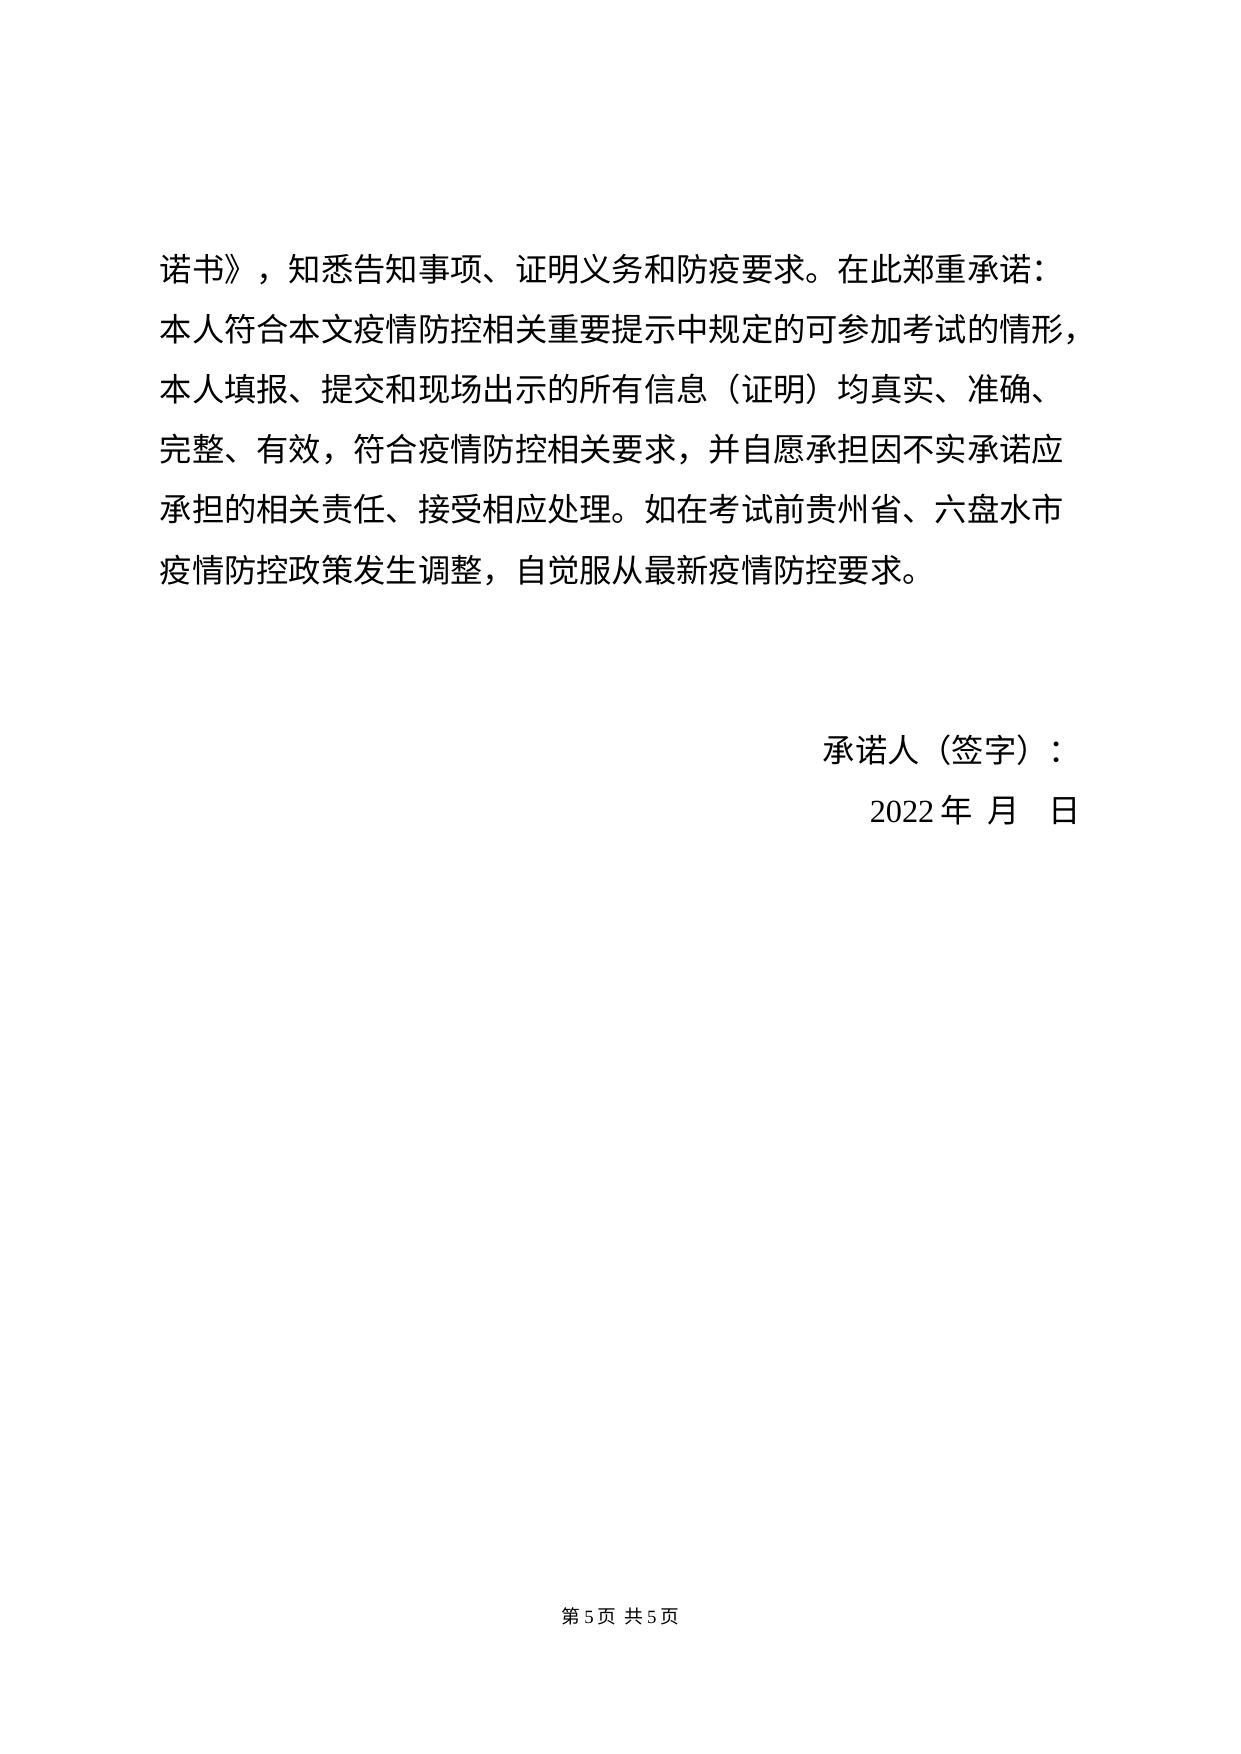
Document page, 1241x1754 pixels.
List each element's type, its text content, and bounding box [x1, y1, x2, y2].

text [159, 233, 1081, 594]
text 2022年 月 日 [159, 775, 1081, 835]
text 承诺人（签字）： [159, 714, 1081, 775]
